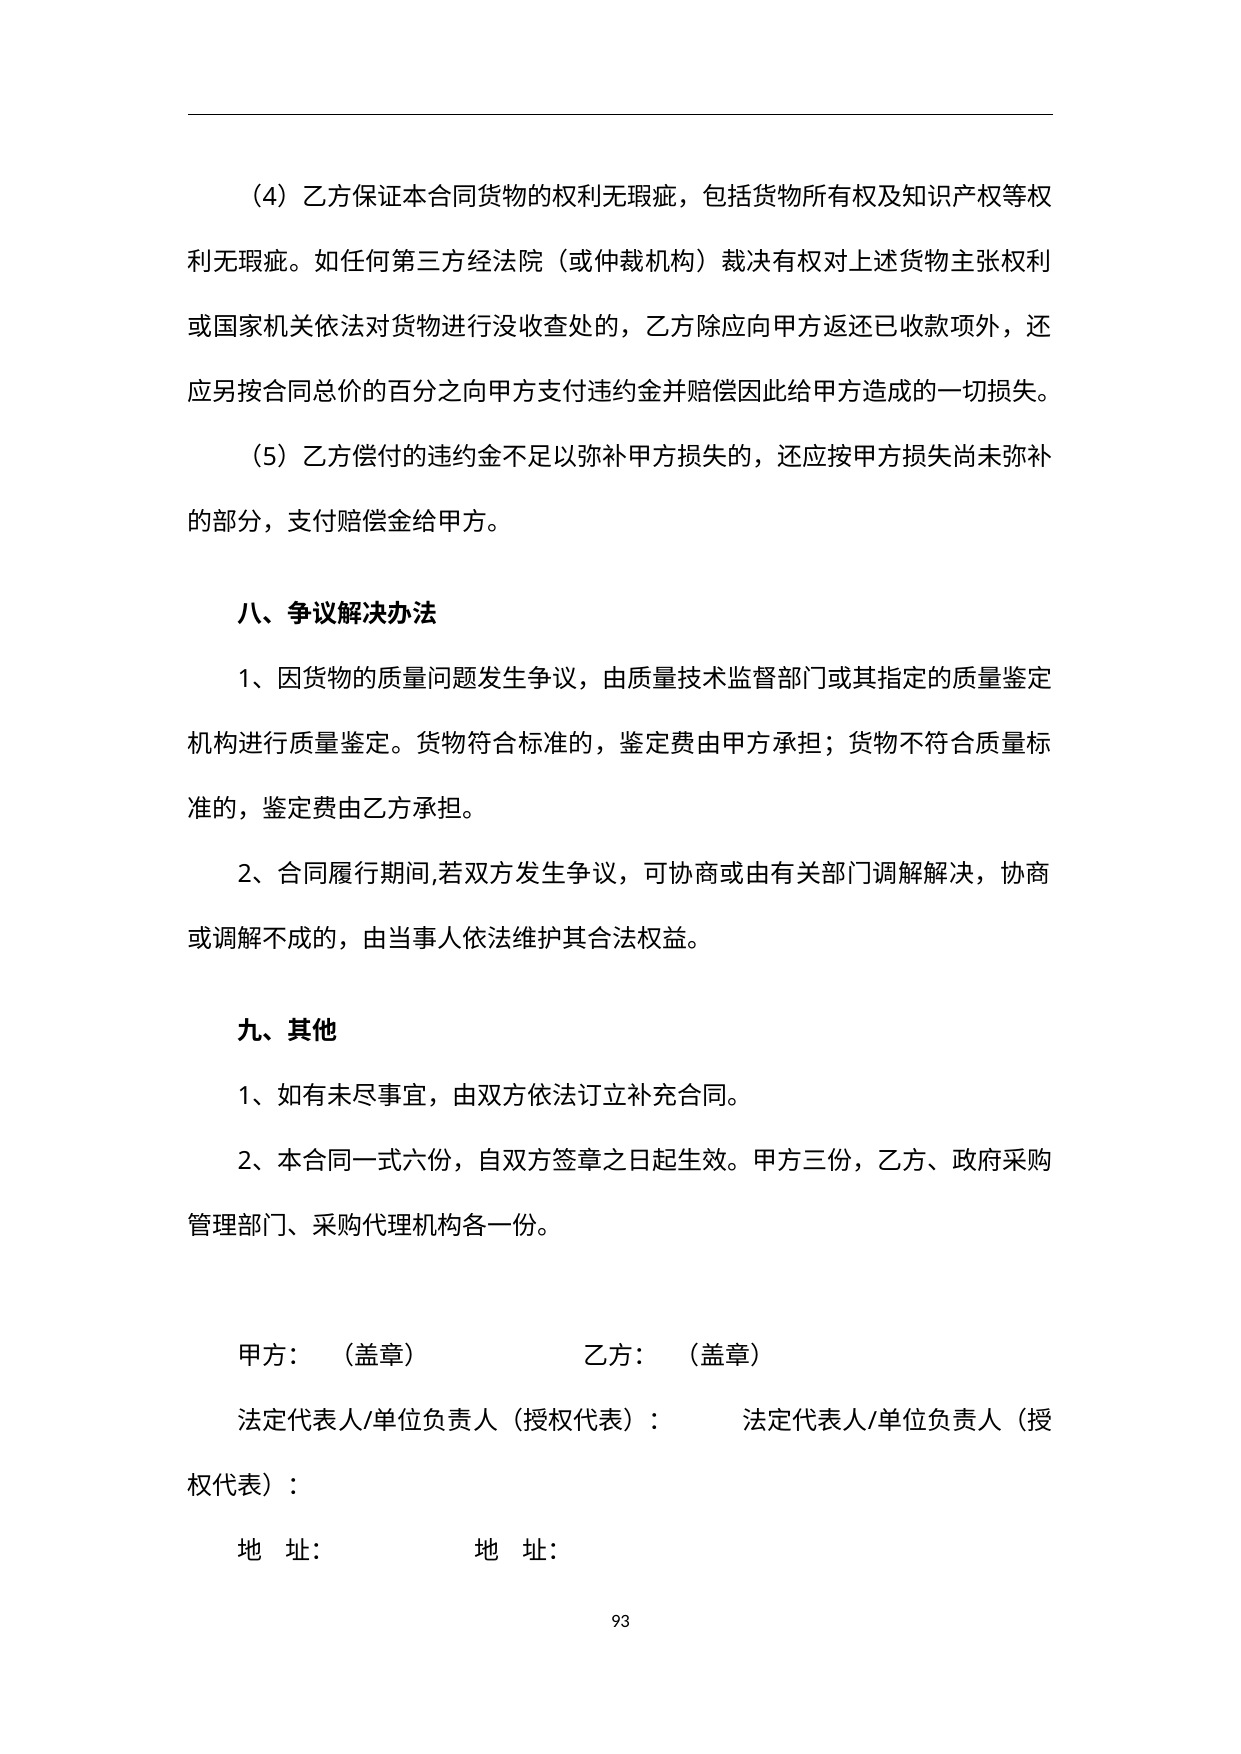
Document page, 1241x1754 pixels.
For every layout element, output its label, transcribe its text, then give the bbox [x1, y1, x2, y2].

text 1、因货物的质量问题发生争议，由质量技术监督部门或其指定的质量鉴定机构进行质量鉴定。货物符合标准的，鉴定费由甲方承担；货物不符合质量标准的，鉴定费由乙方承担。 [187, 644, 1053, 839]
text 2、本合同一式六份，自双方签章之日起生效。甲方三份，乙方、政府采购管理部门、采购代理机构各一份。 [187, 1126, 1053, 1256]
text 2、合同履行期间,若双方发生争议，可协商或由有关部门调解解决，协商或调解不成的，由当事人依法维护其合法权益。 [187, 839, 1053, 969]
text （4）乙方保证本合同货物的权利无瑕疵，包括货物所有权及知识产权等权利无瑕疵。如任何第三方经法院（或仲裁机构）裁决有权对上述货物主张权利或国家机关依法对货物进行没收查处的，乙方除应向甲方返还已收款项外，还应另按合同总价的百分之向甲方支付违约金并赔偿因此给甲方造成的一切损失。 [187, 162, 1053, 422]
text 地 址： 地 址： [187, 1516, 1053, 1581]
text 法定代表人/单位负责人（授权代表）： 法定代表人/单位负责人（授权代表）： [187, 1386, 1053, 1516]
subtitle 九、其他 [187, 996, 1053, 1061]
text 甲方： （盖章） 乙方： （盖章） [187, 1321, 1053, 1386]
text 1、如有未尽事宜，由双方依法订立补充合同。 [187, 1061, 1053, 1126]
text （5）乙方偿付的违约金不足以弥补甲方损失的，还应按甲方损失尚未弥补的部分，支付赔偿金给甲方。 [187, 422, 1053, 552]
subtitle 八、争议解决办法 [187, 579, 1053, 644]
